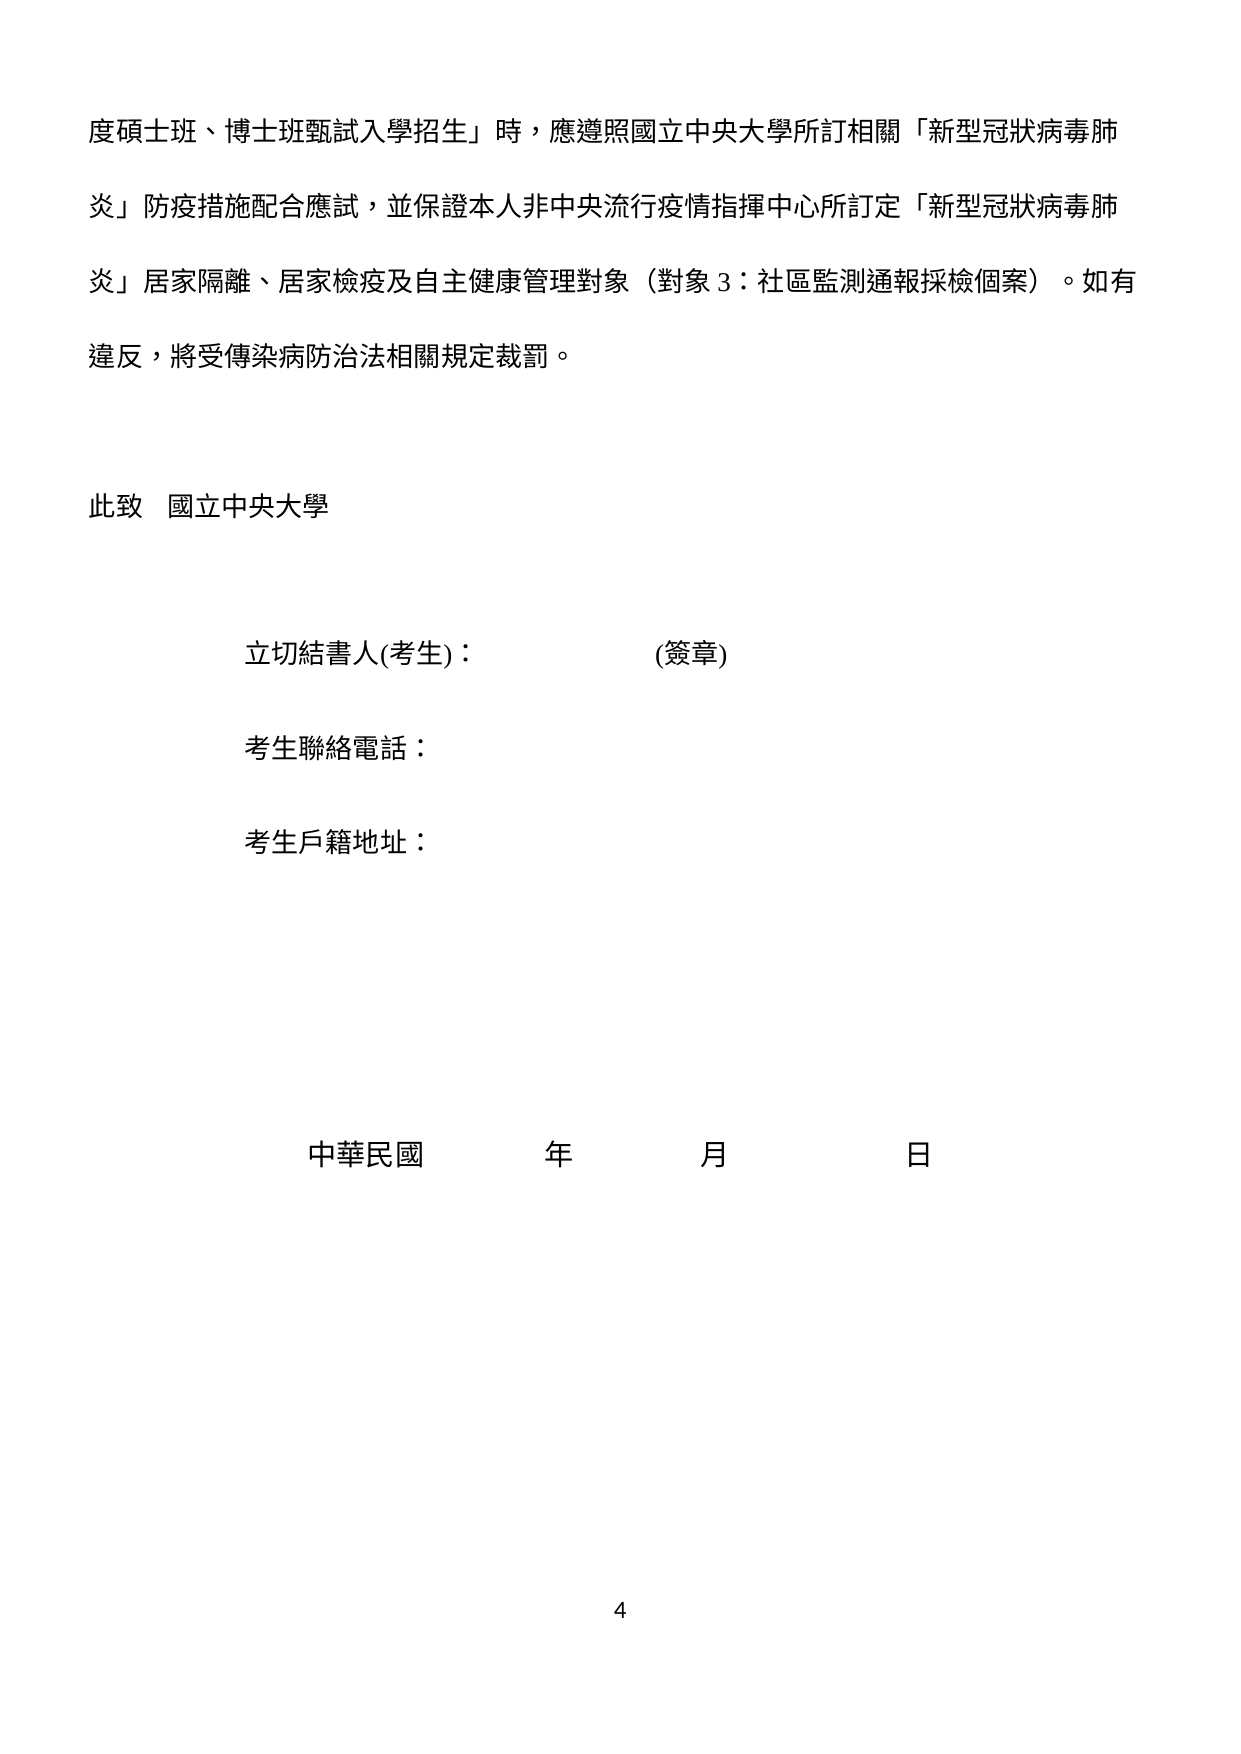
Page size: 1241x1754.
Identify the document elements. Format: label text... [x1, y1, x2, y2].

text 此致 國立中央大學 [89, 467, 1152, 542]
text 考生聯絡電話： [89, 709, 1152, 784]
text 立切結書人(考生)： (簽章) [89, 614, 1152, 689]
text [89, 92, 1152, 392]
text 中華民國 年 月 日 [89, 1115, 1152, 1190]
text 考生戶籍地址： [89, 803, 1152, 878]
